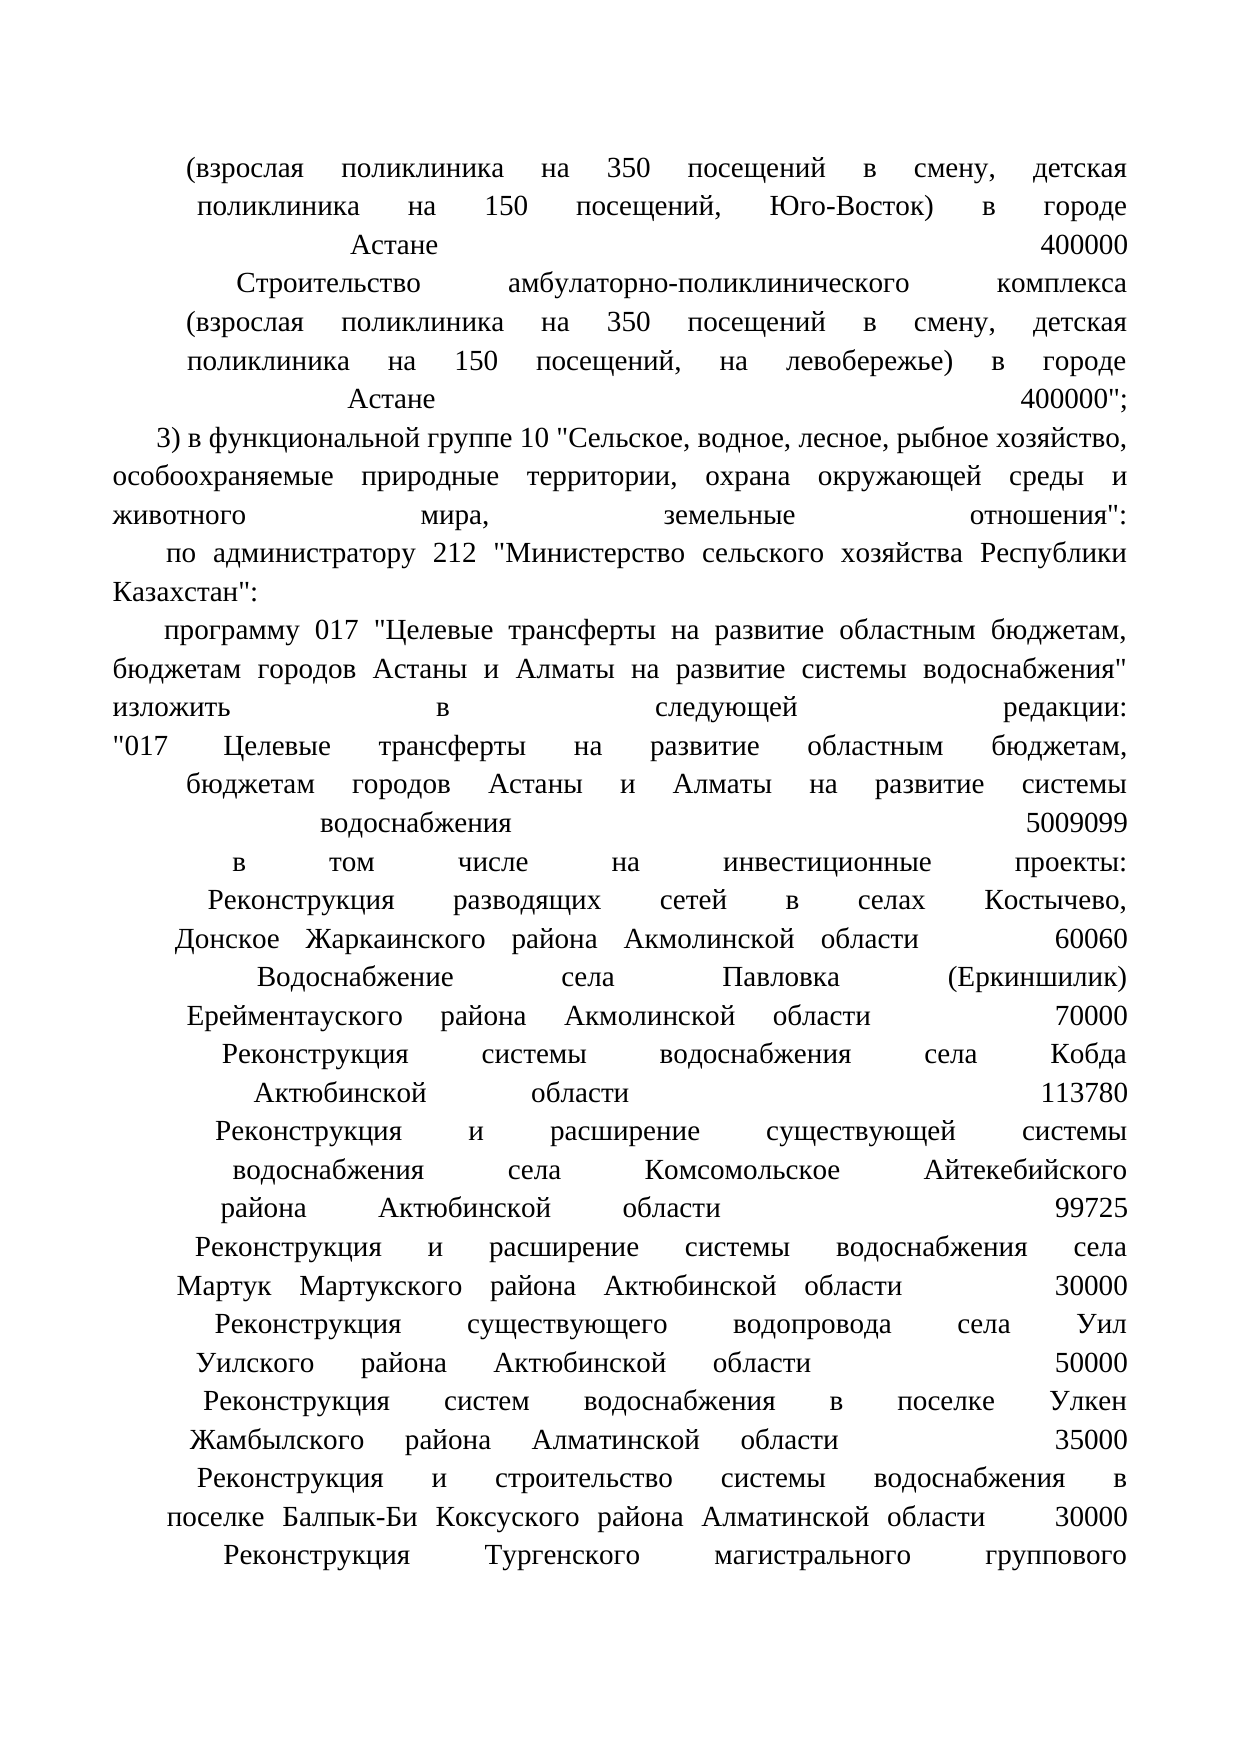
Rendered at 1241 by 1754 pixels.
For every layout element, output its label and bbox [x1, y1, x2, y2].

text [112, 150, 1128, 1571]
